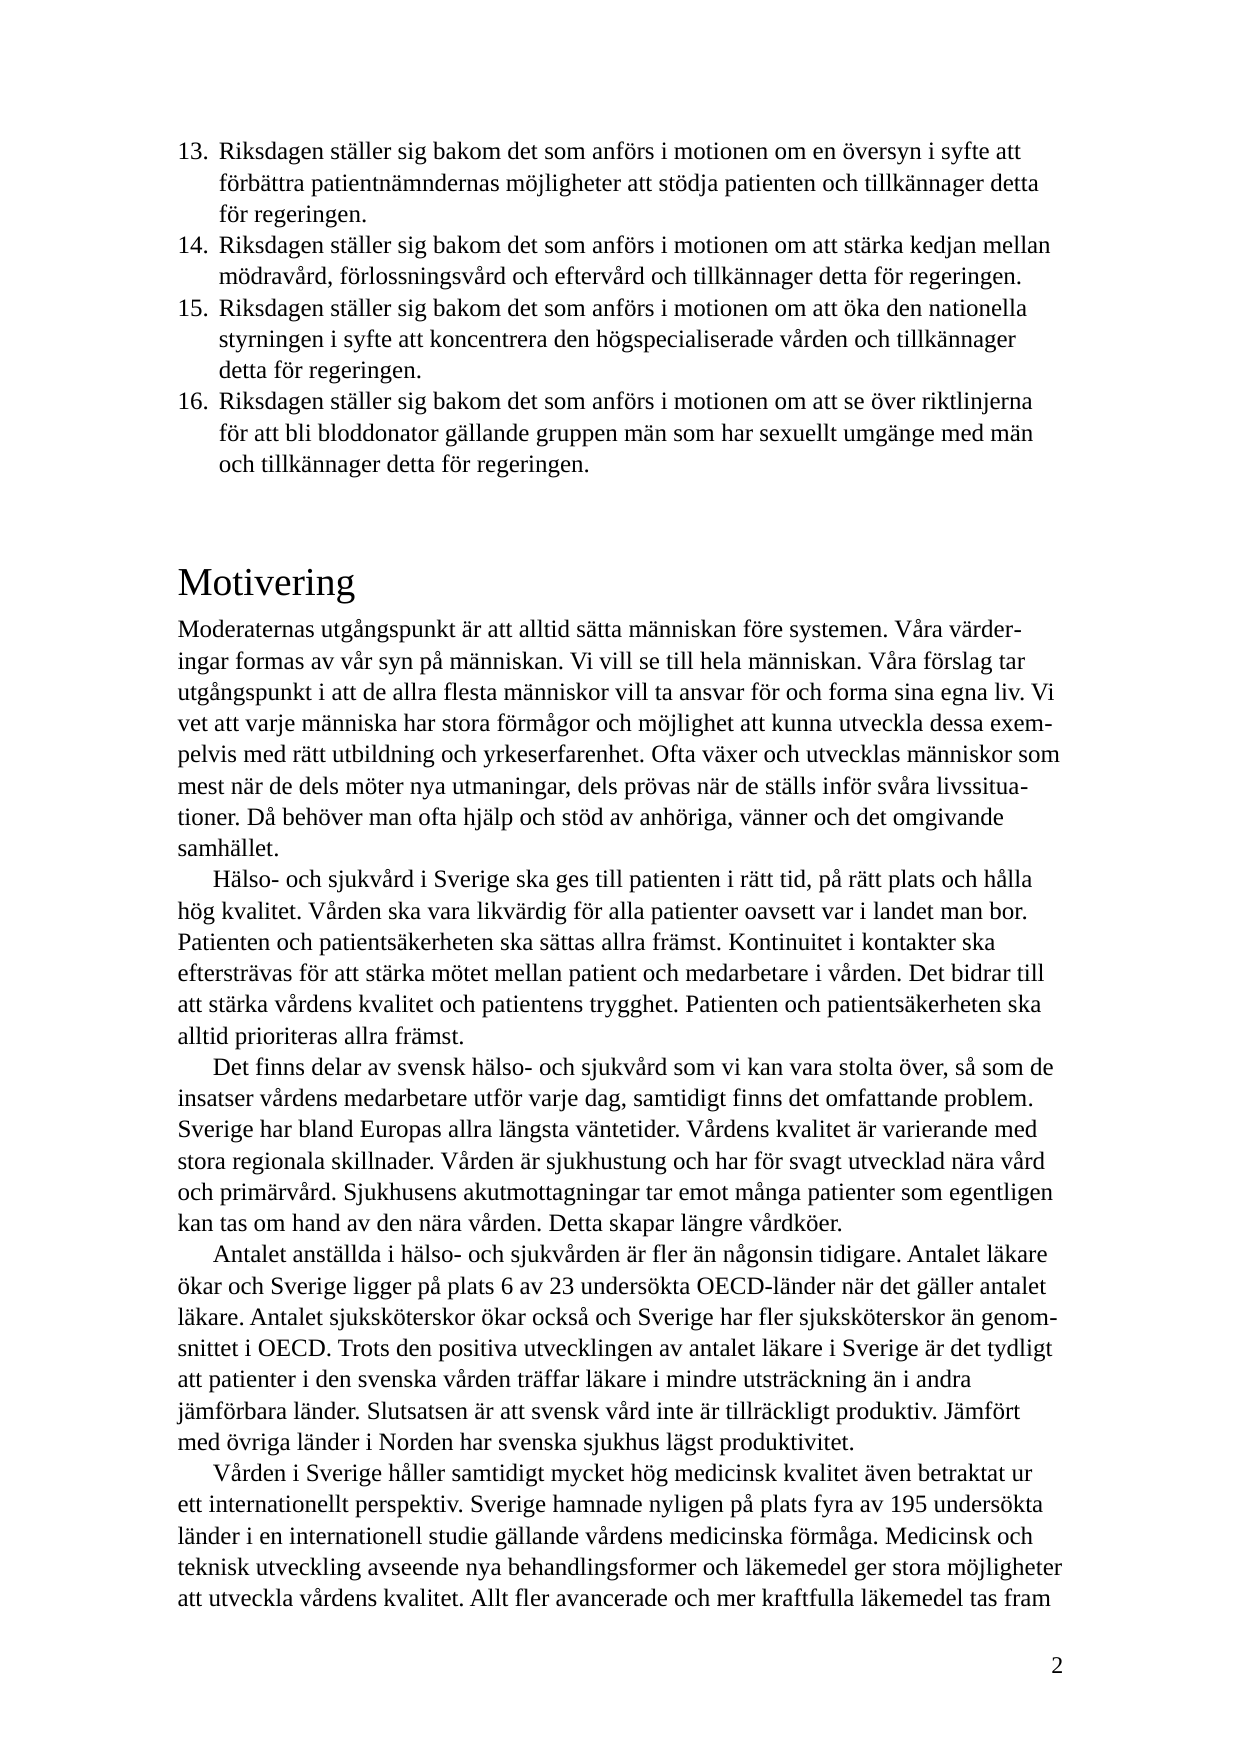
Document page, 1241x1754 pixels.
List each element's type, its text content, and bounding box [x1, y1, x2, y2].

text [177, 1456, 1063, 1612]
text Antalet anställda i hälso- och sjukvården är fler än någonsin tidigare. Antalet läkare ökar och Sverige ligger på plats 6 av 23 undersökta OECD-länder när det gäller antalet läkare. Antalet sjuksköterskor ökar också och Sverige har fler sjuksköterskor än genomsnittet i OECD. Trots den positiva utvecklingen av antalet läkare i Sverige är det tydligt att patienter i den svenska vården träffar läkare i mindre utsträckning än i andra jämförbara länder. Slutsatsen är att svensk vård inte är tillräckligt produktiv. Jämfört med övriga länder i Norden har svenska sjukhus lägst produktivitet. [177, 1237, 1063, 1456]
text Moderaternas utgångspunkt är att alltid sätta människan före systemen. Våra värderingar formas av vår syn på människan. Vi vill se till hela människan. Våra förslag tar utgångspunkt i att de allra flesta människor vill ta ansvar för och forma sina egna liv. Vi vet att varje människa har stora förmågor och möjlighet att kunna utveckla dessa exempelvis med rätt utbildning och yrkeserfarenhet. Ofta växer och utvecklas människor som mest när de dels möter nya utmaningar, dels prövas när de ställs inför svåra livssituationer. Då behöver man ofta hjälp och stöd av anhöriga, vänner och det omgivande samhället. [177, 612, 1063, 862]
text Hälso- och sjukvård i Sverige ska ges till patienten i rätt tid, på rätt plats och hålla hög kvalitet. Vården ska vara likvärdig för alla patienter oavsett var i landet man bor. Patienten och patientsäkerheten ska sättas allra främst. Kontinuitet i kontakter ska eftersträvas för att stärka mötet mellan patient och medarbetare i vården. Det bidrar till att stärka vårdens kvalitet och patientens trygghet. Patienten och patientsäkerheten ska alltid prioriteras allra främst. [177, 862, 1063, 1049]
text Det finns delar av svensk hälso- och sjukvård som vi kan vara stolta över, så som de insatser vårdens medarbetare utför varje dag, samtidigt finns det omfattande problem. Sverige har bland Europas allra längsta väntetider. Vårdens kvalitet är varierande med stora regionala skillnader. Vården är sjukhustung och har för svagt utvecklad nära vård och primärvård. Sjukhusens akutmottagningar tar emot många patienter som egentligen kan tas om hand av den nära vården. Detta skapar längre vårdköer. [177, 1049, 1063, 1237]
